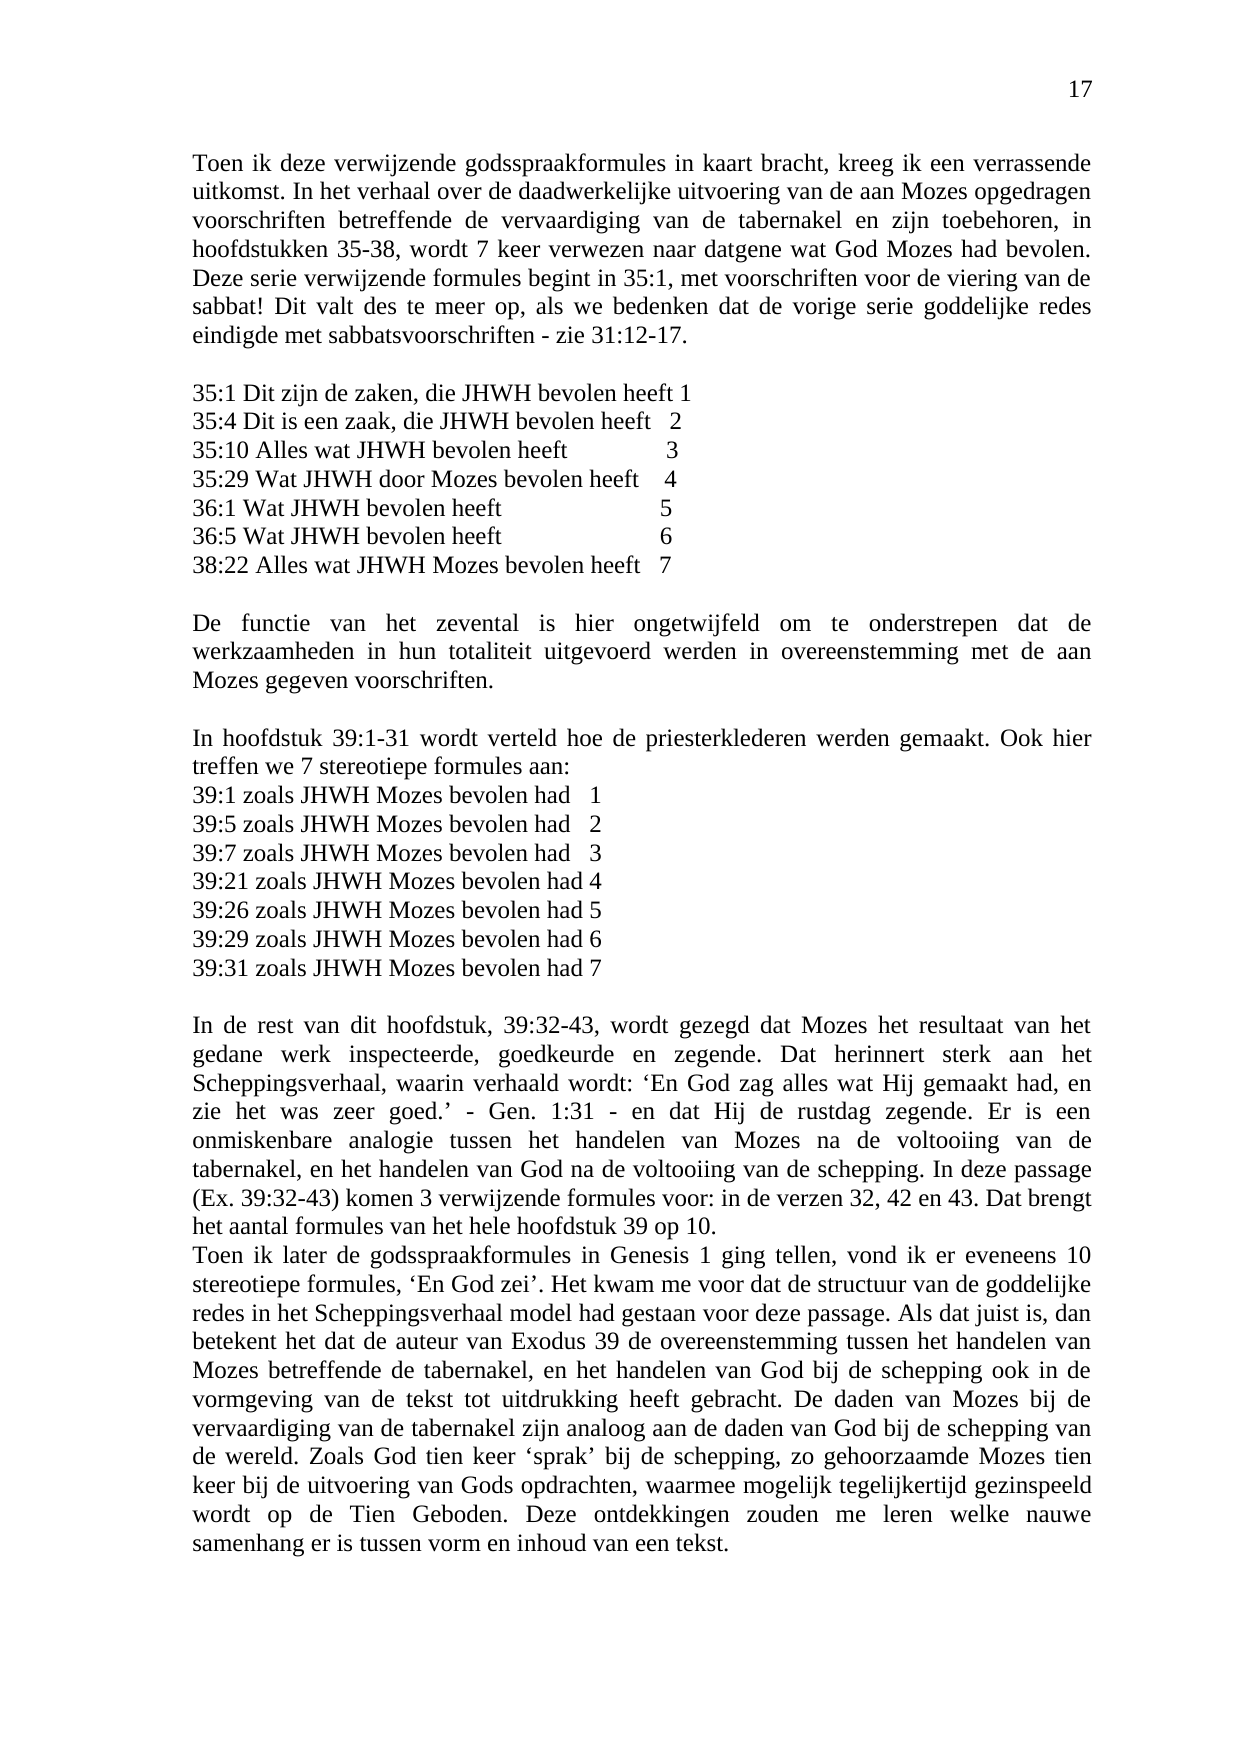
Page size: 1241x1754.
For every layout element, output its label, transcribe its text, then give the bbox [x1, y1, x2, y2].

text 36:1 Wat JHWH bevolen heeft 5 [192, 493, 1093, 521]
text Toen ik deze verwijzende godsspraakformules in kaart bracht, kreeg ik een verrassende uitkomst. In het verhaal over de daadwerkelijke uitvoering van de aan Mozes opgedragen voorschriften betreffende de vervaardiging van de tabernakel en zijn toebehoren, in hoofdstukken 35-38, wordt 7 keer verwezen naar datgene wat God Mozes had bevolen. Deze serie verwijzende formules begint in 35:1, met voorschriften voor de viering van de sabbat! Dit valt des te meer op, als we bedenken dat de vorige serie goddelijke redes eindigde met sabbatsvoorschriften - zie 31:12-17. [192, 148, 1093, 349]
text 35:4 Dit is een zaak, die JHWH bevolen heeft 2 [192, 406, 1093, 435]
text 38:22 Alles wat JHWH Mozes bevolen heeft 7 [192, 550, 1093, 579]
text 35:10 Alles wat JHWH bevolen heeft 3 [192, 435, 1093, 464]
text 35:29 Wat JHWH door Mozes bevolen heeft 4 [192, 464, 1093, 493]
text 39:21 zoals JHWH Mozes bevolen had 4 [192, 866, 1093, 895]
text 39:5 zoals JHWH Mozes bevolen had 2 [192, 809, 1093, 838]
text De functie van het zevental is hier ongetwijfeld om te onderstrepen dat de werkzaamheden in hun totaliteit uitgevoerd werden in overeenstemming met de aan Mozes gegeven voorschriften. [192, 608, 1093, 694]
text 36:5 Wat JHWH bevolen heeft 6 [192, 521, 1093, 550]
text 35:1 Dit zijn de zaken, die JHWH bevolen heeft 1 [192, 378, 1093, 406]
text 39:7 zoals JHWH Mozes bevolen had 3 [192, 838, 1093, 866]
text Toen ik later de godsspraakformules in Genesis 1 ging tellen, vond ik er eveneens 10 stereotiepe formules, ‘En God zei’. Het kwam me voor dat de structuur van de goddelijke redes in het Scheppingsverhaal model had gestaan voor deze passage. Als dat juist is, dan betekent het dat de auteur van Exodus 39 de overeenstemming tussen het handelen van Mozes betreffende de tabernakel, en het handelen van God bij de schepping ook in de vormgeving van de tekst tot uitdrukking heeft gebracht. De daden van Mozes bij de vervaardiging van de tabernakel zijn analoog aan de daden van God bij de schepping van de wereld. Zoals God tien keer ‘sprak’ bij de schepping, zo gehoorzaamde Mozes tien keer bij de uitvoering van Gods opdrachten, waarmee mogelijk tegelijkertijd gezinspeeld wordt op de Tien Geboden. Deze ontdekkingen zouden me leren welke nauwe samenhang er is tussen vorm en inhoud van een tekst. [192, 1240, 1093, 1556]
text In hoofdstuk 39:1-31 wordt verteld hoe de priesterklederen werden gemaakt. Ook hier treffen we 7 stereotiepe formules aan: [192, 723, 1093, 780]
text 39:29 zoals JHWH Mozes bevolen had 6 [192, 924, 1093, 953]
text In de rest van dit hoofdstuk, 39:32-43, wordt gezegd dat Mozes het resultaat van het gedane werk inspecteerde, goedkeurde en zegende. Dat herinnert sterk aan het Scheppingsverhaal, waarin verhaald wordt: ‘En God zag alles wat Hij gemaakt had, en zie het was zeer goed.’ - Gen. 1:31 - en dat Hij de rustdag zegende. Er is een onmiskenbare analogie tussen het handelen van Mozes na de voltooiing van de tabernakel, en het handelen van God na de voltooiing van de schepping. In deze passage (Ex. 39:32-43) komen 3 verwijzende formules voor: in de verzen 32, 42 en 43. Dat brengt het aantal formules van het hele hoofdstuk 39 op 10. [192, 1010, 1093, 1240]
text 39:26 zoals JHWH Mozes bevolen had 5 [192, 895, 1093, 924]
text 39:31 zoals JHWH Mozes bevolen had 7 [192, 953, 1093, 981]
text 39:1 zoals JHWH Mozes bevolen had 1 [192, 780, 1093, 809]
